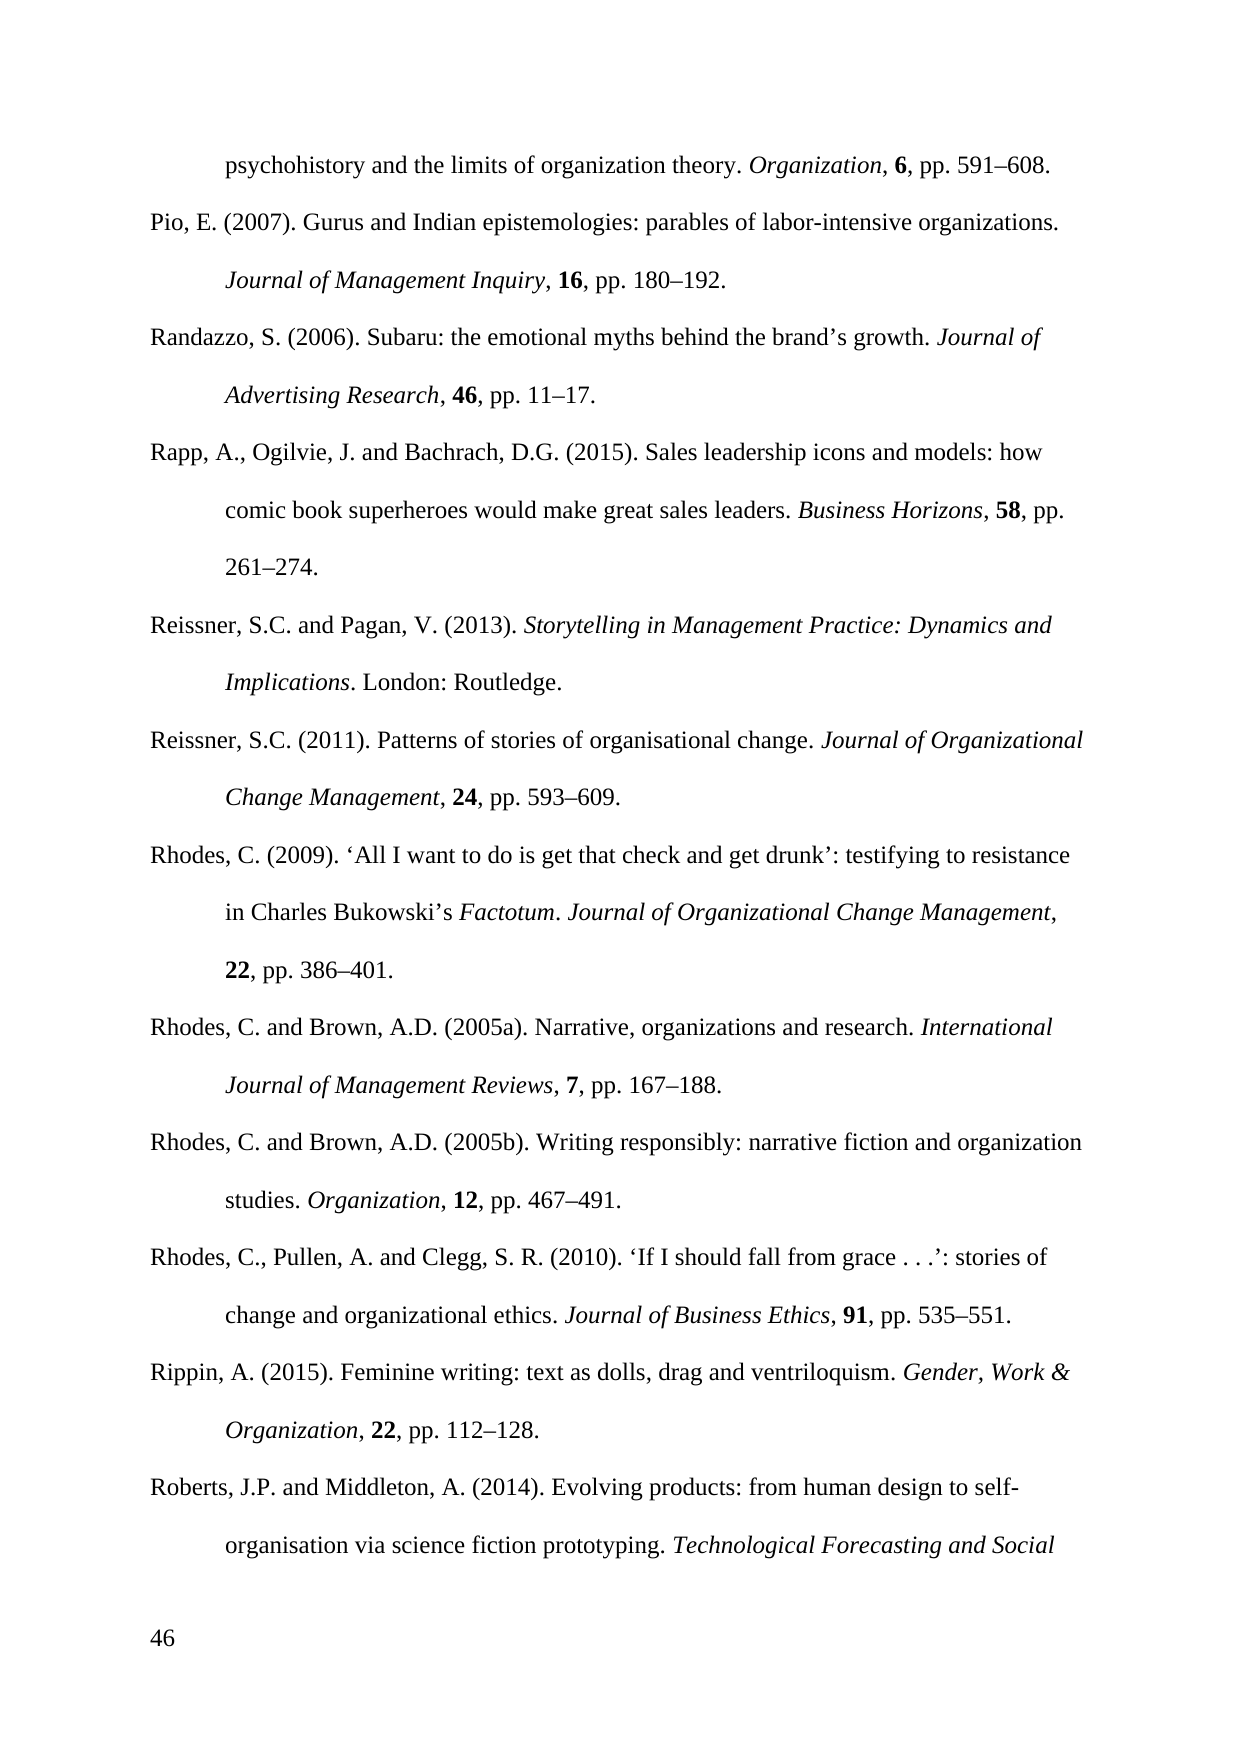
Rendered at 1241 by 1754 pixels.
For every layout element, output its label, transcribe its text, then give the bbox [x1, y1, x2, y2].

text Rhodes, C. (2009). ‘All I want to do is get that check and get drunk’: testifying to resistance in Charles Bukowski’s Factotum. Journal of Organizational Change Management, 22, pp. 386–401. [150, 840, 1090, 984]
text Rapp, A., Ogilvie, J. and Bachrach, D.G. (2015). Sales leadership icons and models: how comic book superheroes would make great sales leaders. Business Horizons, 58, pp. 261–274. [150, 437, 1090, 581]
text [150, 1472, 1090, 1559]
text Rhodes, C., Pullen, A. and Clegg, S. R. (2010). ‘If I should fall from grace . . .’: stories of change and organizational ethics. Journal of Business Ethics, 91, pp. 535–551. [150, 1242, 1090, 1329]
text Pio, E. (2007). Gurus and Indian epistemologies: parables of labor-intensive organizations. Journal of Management Inquiry, 16, pp. 180–192. [150, 207, 1090, 294]
text Rhodes, C. and Brown, A.D. (2005a). Narrative, organizations and research. International Journal of Management Reviews, 7, pp. 167–188. [150, 1012, 1090, 1099]
text Reissner, S.C. (2011). Patterns of stories of organisational change. Journal of Organizational Change Management, 24, pp. 593–609. [150, 725, 1090, 811]
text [150, 150, 1090, 179]
text Randazzo, S. (2006). Subaru: the emotional myths behind the brand’s growth. Journal of Advertising Research, 46, pp. 11–17. [150, 322, 1090, 409]
text Reissner, S.C. and Pagan, V. (2013). Storytelling in Management Practice: Dynamics and Implications. London: Routledge. [150, 610, 1090, 696]
text Rhodes, C. and Brown, A.D. (2005b). Writing responsibly: narrative fiction and organization studies. Organization, 12, pp. 467–491. [150, 1127, 1090, 1214]
text Rippin, A. (2015). Feminine writing: text as dolls, drag and ventriloquism. Gender, Work & Organization, 22, pp. 112–128. [150, 1357, 1090, 1444]
